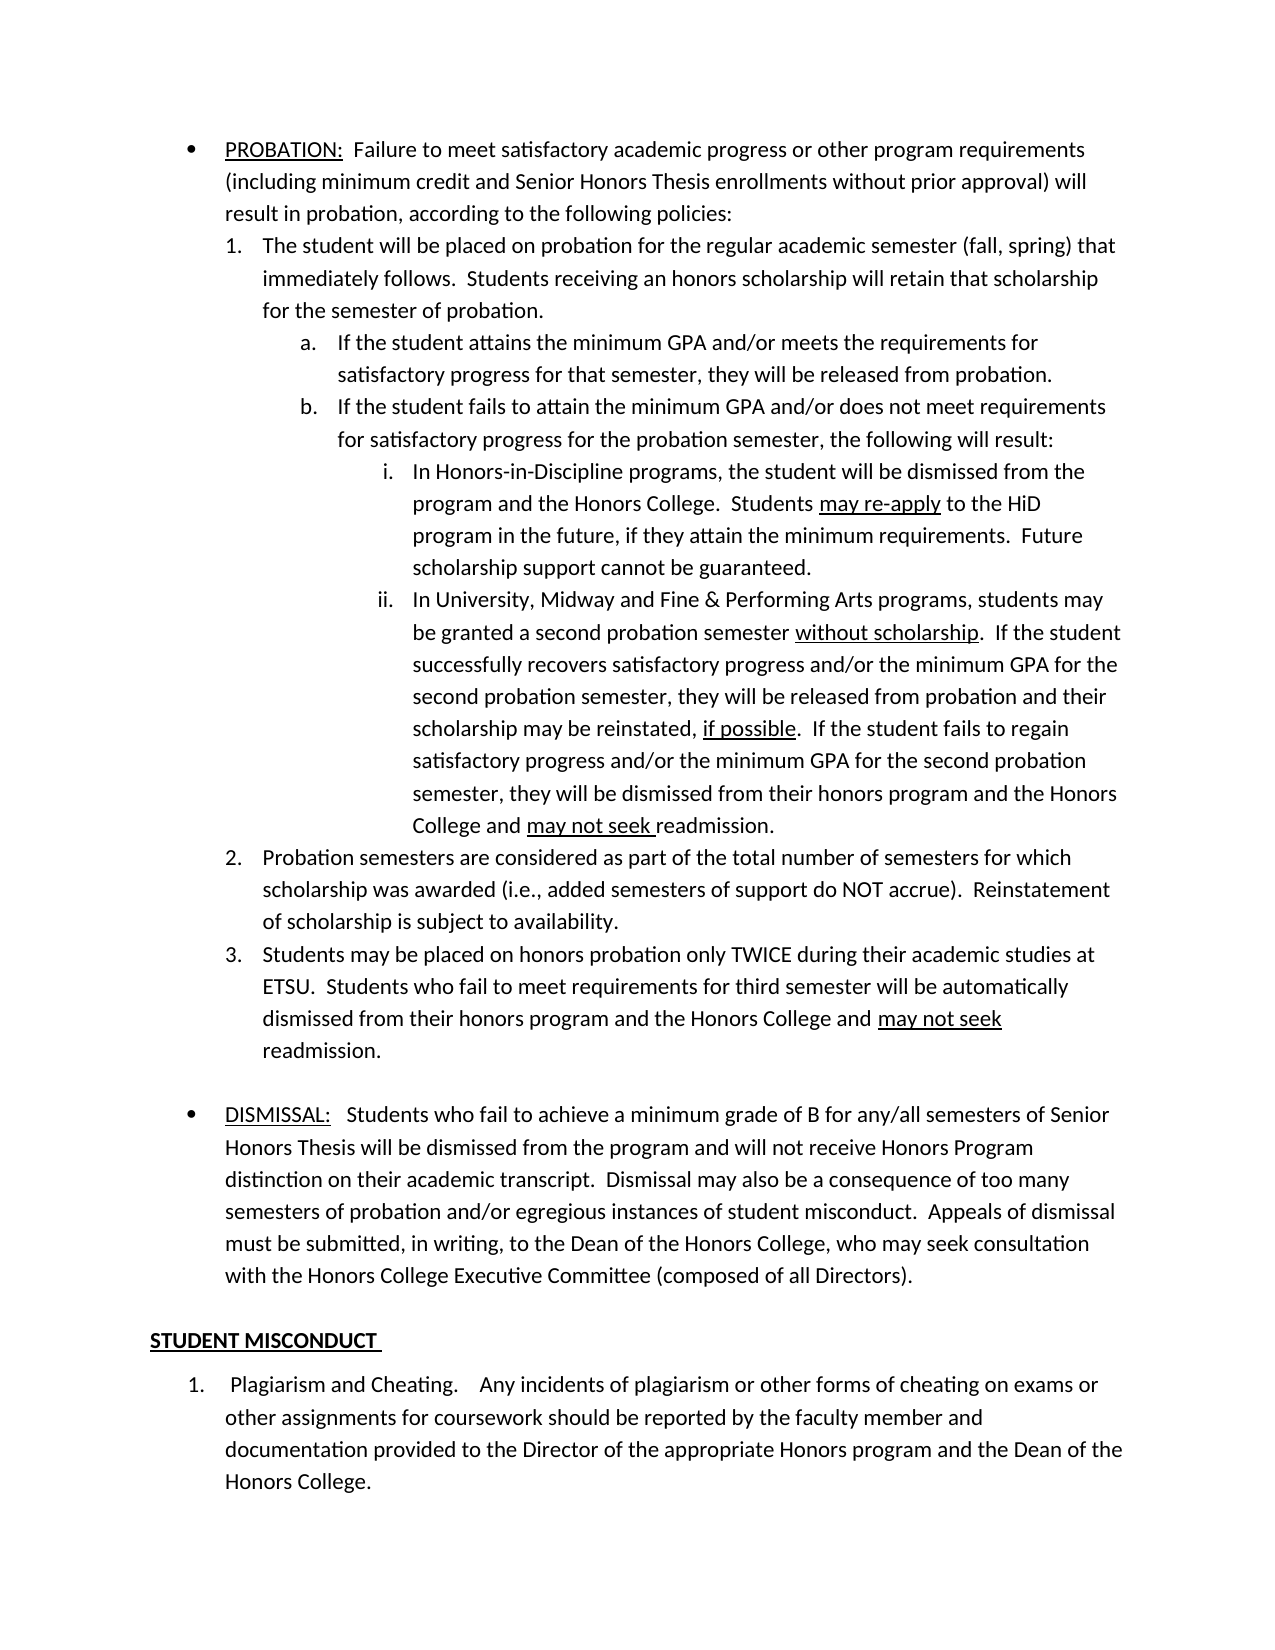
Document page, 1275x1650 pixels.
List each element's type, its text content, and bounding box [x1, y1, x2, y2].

list The student will be placed on probation for the regular academic semester (fall, spring) that immediately follows. Students receiving an honors scholarship will retain that scholarship for the semester of probation. [225, 232, 1125, 324]
list Probation semesters are considered as part of the total number of semesters for which scholarship was awarded (i.e., added semesters of support do NOT accrue). Reinstatement of scholarship is subject to availability. [225, 843, 1125, 936]
list If the student fails to attain the minimum GPA and/or does not meet requirements for satisfactory progress for the probation semester, the following will result: [300, 392, 1125, 453]
list Students may be placed on honors probation only TWICE during their academic studies at ETSU. Students who fail to meet requirements for third semester will be automatically dismissed from their honors program and the Honors College and may not seek readmission. [225, 940, 1125, 1064]
list DISMISSAL: Students who fail to achieve a minimum grade of B for any/all semesters of Senior Honors Thesis will be dismissed from the program and will not receive Honors Program distinction on their academic transcript. Dismissal may also be a consequence of too many semesters of probation and/or egregious instances of student misconduct. Appeals of dismissal must be submitted, in writing, to the Dean of the Honors College, who may seek consultation with the Honors College Executive Committee (composed of all Directors). [187, 1101, 1125, 1289]
list In University, Midway and Fine & Performing Arts programs, students may be granted a second probation semester without scholarship. If the student successfully recovers satisfactory progress and/or the minimum GPA for the second probation semester, they will be released from probation and their scholarship may be reinstated, if possible. If the student fails to regain satisfactory progress and/or the minimum GPA for the second probation semester, they will be dismissed from their honors program and the Honors College and may not seek readmission. [394, 586, 1125, 839]
list If the student attains the minimum GPA and/or meets the requirements for satisfactory progress for that semester, they will be released from probation. [300, 328, 1125, 388]
list PROBATION: Failure to meet satisfactory academic progress or other program requirements (including minimum credit and Senior Honors Thesis enrollments without prior approval) will result in probation, according to the following policies: [187, 135, 1125, 227]
text STUDENT MISCONDUCT [150, 1326, 1125, 1354]
list In Honors-in-Discipline programs, the student will be dismissed from the program and the Honors College. Students may re-apply to the HiD program in the future, if they attain the minimum requirements. Future scholarship support cannot be guaranteed. [394, 457, 1125, 581]
list Plagiarism and Cheating. Any incidents of plagiarism or other forms of cheating on exams or other assignments for coursework should be reported by the faculty member and documentation provided to the Director of the appropriate Honors program and the Dean of the Honors College. [187, 1371, 1125, 1495]
